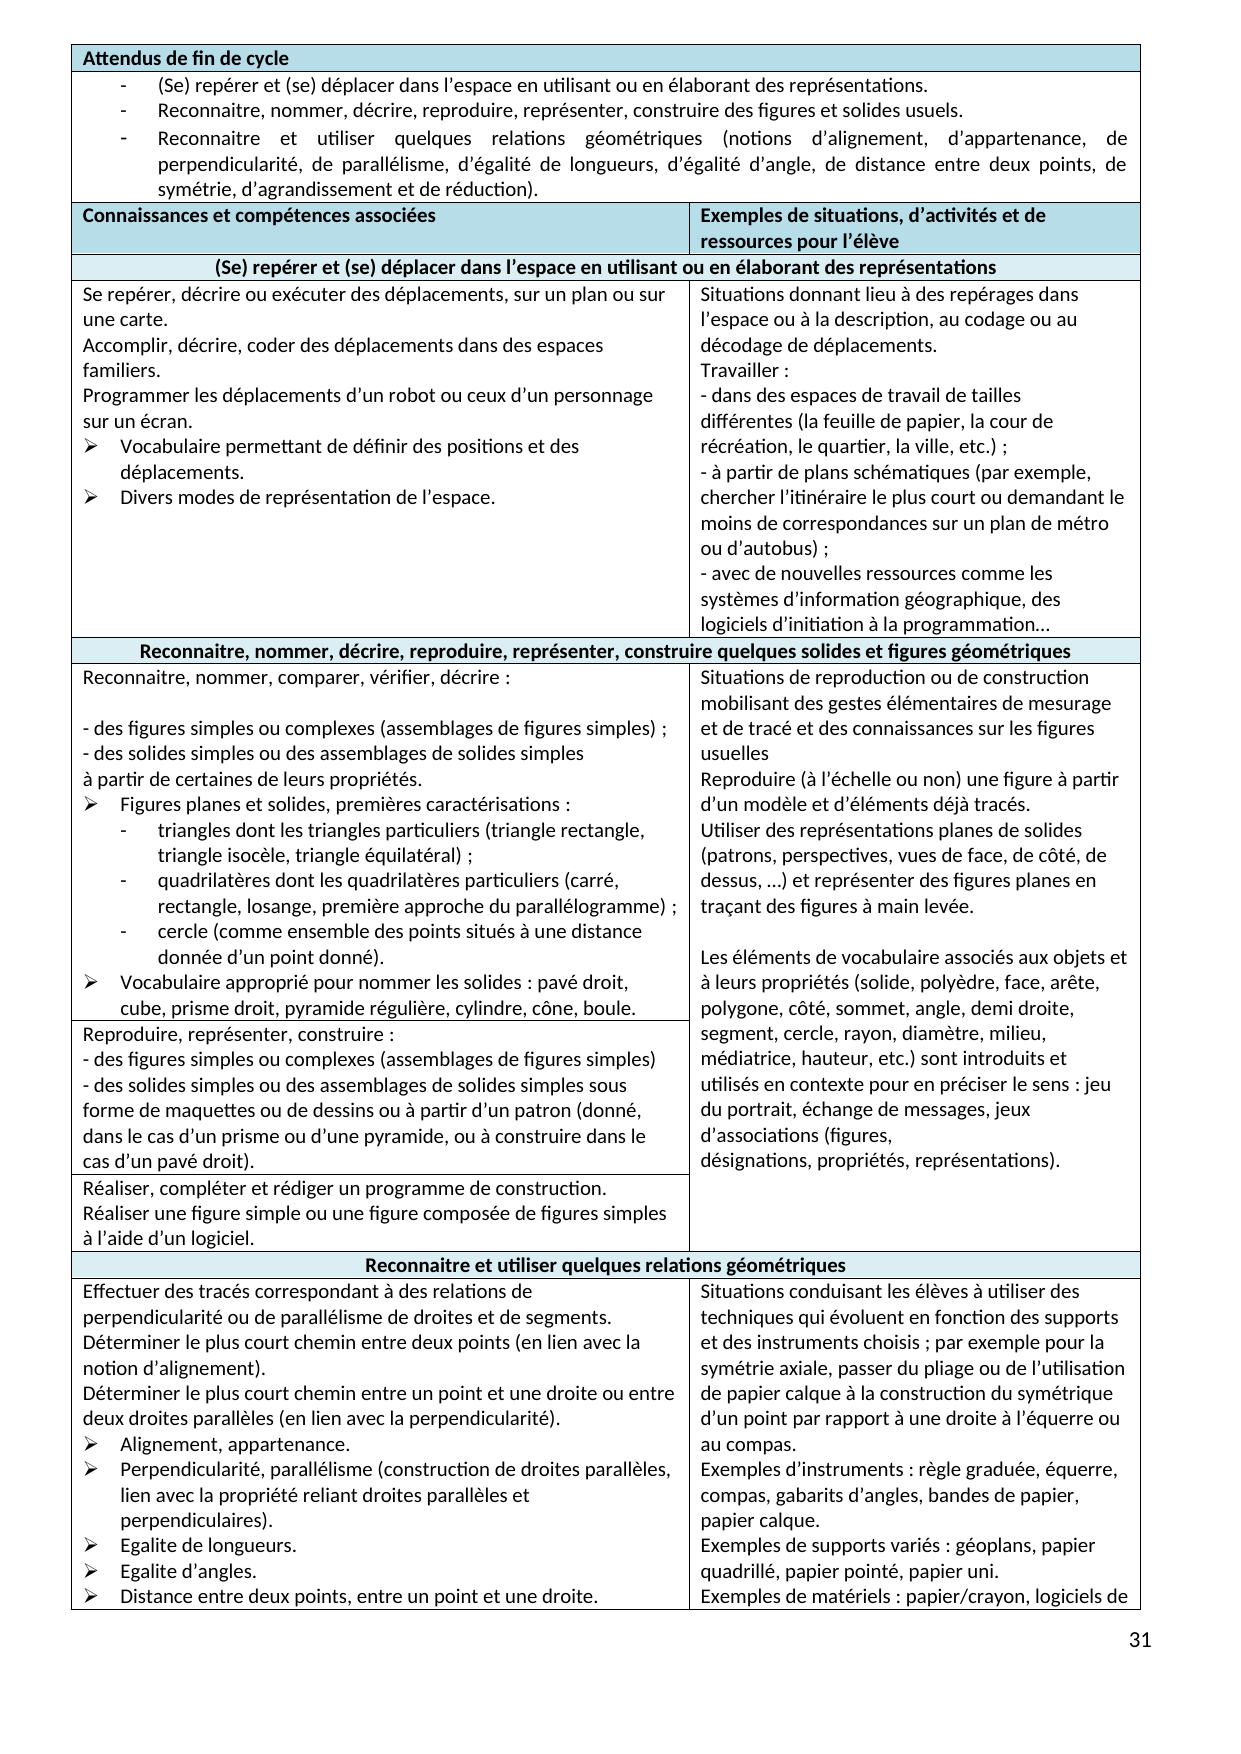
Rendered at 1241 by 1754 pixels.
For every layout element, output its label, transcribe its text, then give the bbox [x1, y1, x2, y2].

table_cell Réaliser, compléter et rédiger un programme de construction. Réaliser une figure simple ou une figure composée de figures simples à l’aide d’un logiciel. [72, 1175, 689, 1251]
table_cell Situations donnant lieu à des repérages dans l’espace ou à la description, au codage ou au décodage de déplacements. Travailler : - dans des espaces de travail de tailles différentes (la feuille de papier, la cour de récréation, le quartier, la ville, etc.) ; - à partir de plans schématiques (par exemple, chercher l’itinéraire le plus court ou demandant le moins de correspondances sur un plan de métro ou d’autobus) ; - avec de nouvelles ressources comme les systèmes d’information géographique, des logiciels d’initiation à la programmation… [690, 281, 1140, 637]
table_cell Effectuer des tracés correspondant à des relations de perpendicularité ou de parallélisme de droites et de segments. Déterminer le plus court chemin entre deux points (en lien avec la notion d’alignement). Déterminer le plus court chemin entre un point et une droite ou entre deux droites parallèles (en lien avec la perpendicularité). Alignement, appartenance. Perpendicularité, parallélisme (construction de droites parallèles, lien avec la propriété reliant droites parallèles et perpendiculaires). Egalite de longueurs. Egalite d’angles. Distance entre deux points, entre un point et une droite. [72, 1279, 689, 1609]
table_cell Reproduire, représenter, construire : - des figures simples ou complexes (assemblages de figures simples) - des solides simples ou des assemblages de solides simples sous forme de maquettes ou de dessins ou à partir d’un patron (donné, dans le cas d’un prisme ou d’une pyramide, ou à construire dans le cas d’un pavé droit). [72, 1021, 689, 1174]
table_cell Connaissances et compétences associées [72, 203, 689, 253]
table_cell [690, 1279, 1140, 1609]
table_header Attendus de fin de cycle [72, 45, 1140, 71]
table_cell Reconnaitre, nommer, décrire, reproduire, représenter, construire quelques solides et figures géométriques [72, 638, 1140, 663]
table_cell Exemples de situations, d’activités et de ressources pour l’élève [690, 203, 1140, 253]
table_cell Se repérer, décrire ou exécuter des déplacements, sur un plan ou sur une carte. Accomplir, décrire, coder des déplacements dans des espaces familiers. Programmer les déplacements d’un robot ou ceux d’un personnage sur un écran. Vocabulaire permettant de définir des positions et des déplacements. Divers modes de représentation de l’espace. [72, 281, 689, 637]
table_cell Reconnaitre, nommer, comparer, vérifier, décrire : - des figures simples ou complexes (assemblages de figures simples) ; - des solides simples ou des assemblages de solides simples à partir de certaines de leurs propriétés. Figures planes et solides, premières caractérisations : triangles dont les triangles particuliers (triangle rectangle, triangle isocèle, triangle équilatéral) ; quadrilatères dont les quadrilatères particuliers (carré, rectangle, losange, première approche du parallélogramme) ; cercle (comme ensemble des points situés à une distance donnée d’un point donné). Vocabulaire approprié pour nommer les solides : pavé droit, cube, prisme droit, pyramide régulière, cylindre, cône, boule. [72, 664, 689, 1020]
table_cell Reconnaitre et utiliser quelques relations géométriques [72, 1252, 1140, 1277]
table_cell (Se) repérer et (se) déplacer dans l’espace en utilisant ou en élaborant des représentations. Reconnaitre, nommer, décrire, reproduire, représenter, construire des figures et solides usuels. Reconnaitre et utiliser quelques relations géométriques (notions d’alignement, d’appartenance, de perpendicularité, de parallélisme, d’égalité de longueurs, d’égalité d’angle, de distance entre deux points, de symétrie, d’agrandissement et de réduction). [72, 72, 1140, 202]
table_cell (Se) repérer et (se) déplacer dans l’espace en utilisant ou en élaborant des représentations [72, 255, 1140, 280]
table_cell Situations de reproduction ou de construction mobilisant des gestes élémentaires de mesurage et de tracé et des connaissances sur les figures usuelles Reproduire (à l’échelle ou non) une figure à partir d’un modèle et d’éléments déjà tracés. Utiliser des représentations planes de solides (patrons, perspectives, vues de face, de côté, de dessus, …) et représenter des figures planes en traçant des figures à main levée. Les éléments de vocabulaire associés aux objets et à leurs propriétés (solide, polyèdre, face, arête, polygone, côté, sommet, angle, demi droite, segment, cercle, rayon, diamètre, milieu, médiatrice, hauteur, etc.) sont introduits et utilisés en contexte pour en préciser le sens : jeu du portrait, échange de messages, jeux d’associations (figures, désignations, propriétés, représentations). [690, 664, 1140, 1251]
